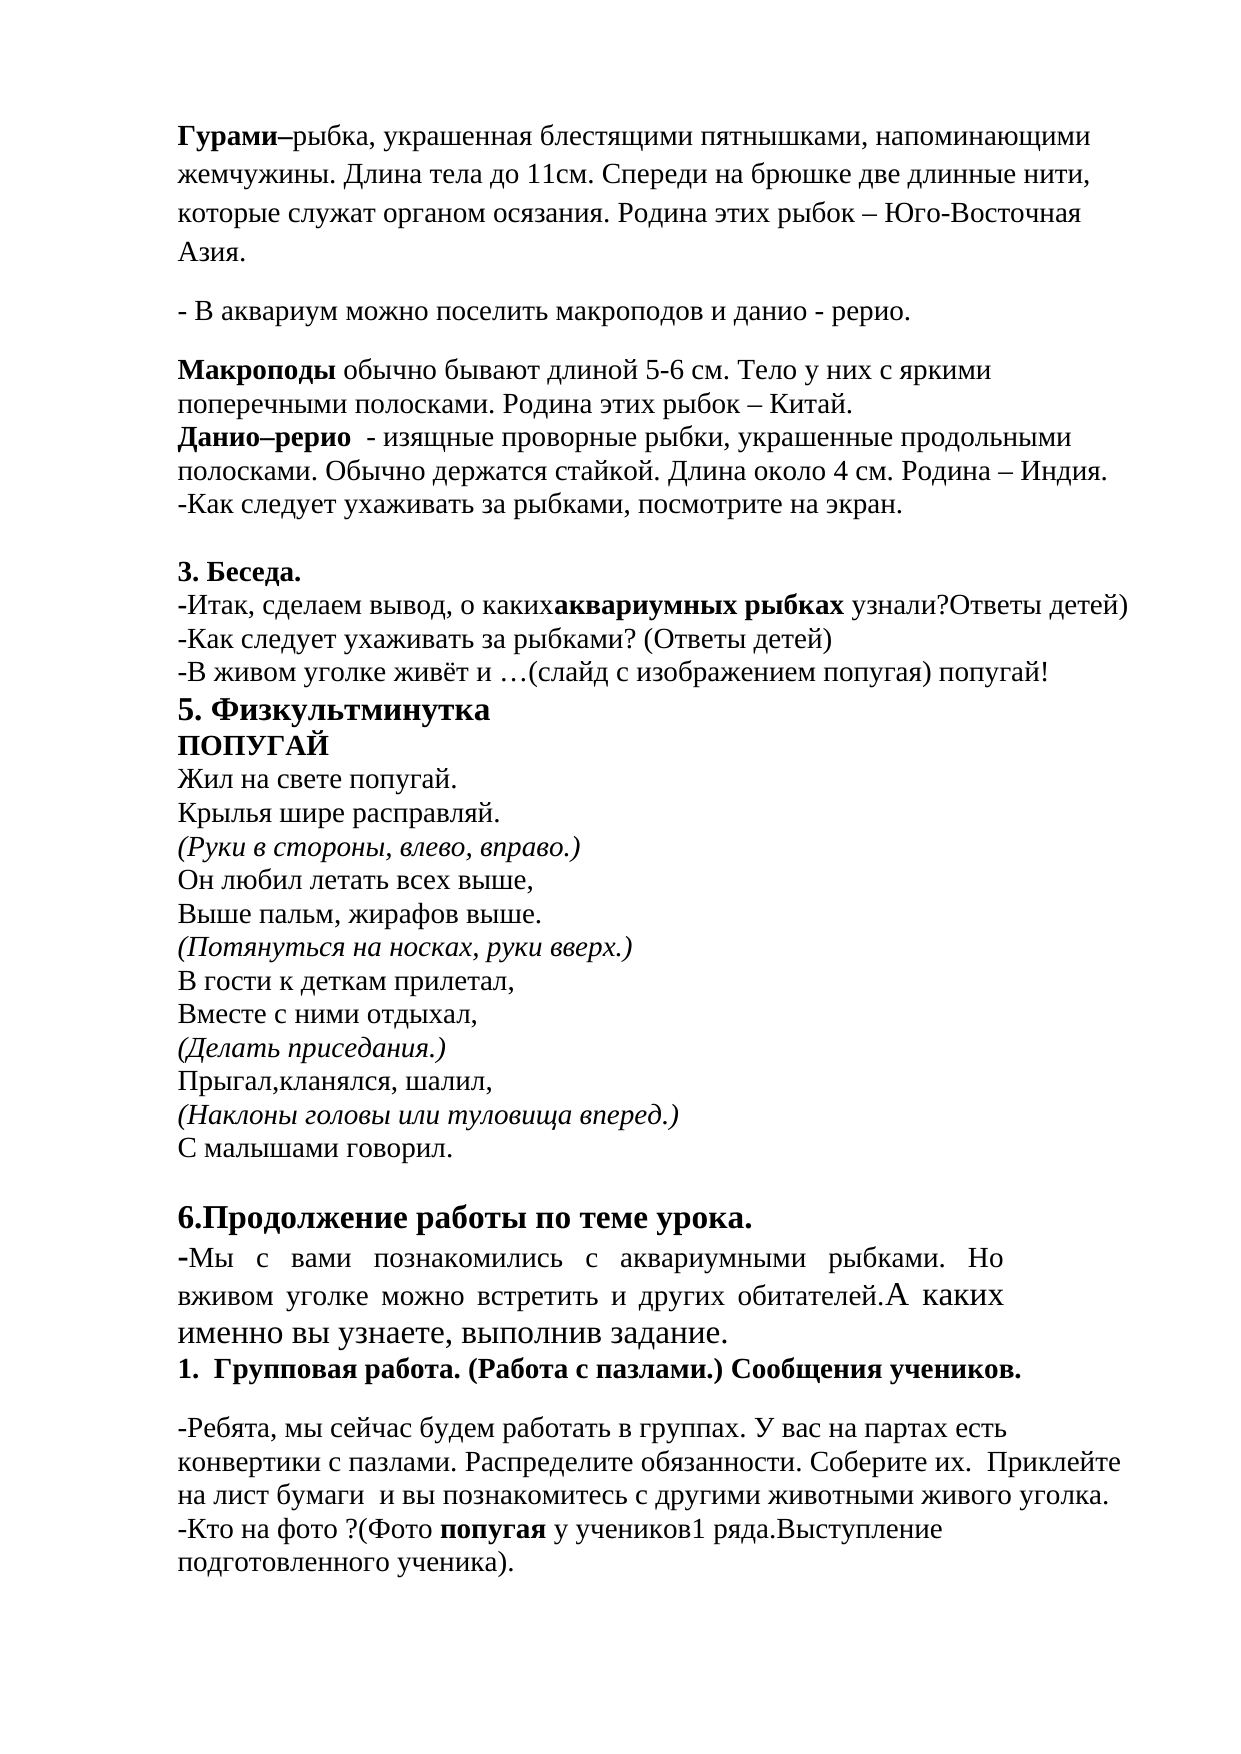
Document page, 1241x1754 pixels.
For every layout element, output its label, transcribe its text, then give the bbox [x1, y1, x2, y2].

text 6.Продолжение работы по теме урока. [177, 1198, 1004, 1236]
text Он любил летать всех выше, [177, 862, 1004, 896]
text (Руки в стороны, влево, вправо.) [177, 829, 1004, 862]
text -Как следует ухаживать за рыбками? (Ответы детей) [177, 621, 1152, 654]
text (Потянуться на носках, руки вверх.) [177, 929, 1004, 963]
text Данио–рерио - изящные проворные рыбки, украшенные продольными полосками. Обычно держатся стайкой. Длина около 4 см. Родина – Индия. [177, 419, 1152, 487]
text В гости к деткам прилетал, [177, 963, 1004, 996]
text Прыгал,кланялся, шалил, [177, 1063, 1004, 1097]
text (Делать приседания.) [177, 1030, 1004, 1063]
text Макроподы обычно бывают длиной 5-6 см. Тело у них с яркими поперечными полосками. Родина этих рыбок – Китай. [177, 352, 1152, 419]
text Выше пальм, жирафов выше. [177, 896, 1004, 929]
text 1. Групповая работа. (Работа с пазлами.) Сообщения учеников. [177, 1351, 1152, 1384]
text 3. Беседа. [177, 554, 1152, 587]
text -Как следует ухаживать за рыбками, посмотрите на экран. [177, 487, 1152, 520]
text 5. Физкультминутка [177, 689, 1152, 727]
text Жил на свете попугай. [177, 762, 1004, 795]
text С малышами говорил. [177, 1131, 1004, 1164]
text Крылья шире расправляй. [177, 795, 1004, 829]
text -Ребята, мы сейчас будем работать в группах. У вас на партах есть конвертики с пазлами. Распределите обязанности. Соберите их. Приклейте на лист бумаги и вы познакомитесь с другими животными живого уголка. [177, 1410, 1152, 1511]
text - В аквариум можно поселить макроподов и данио - рерио. [177, 293, 1152, 327]
text ПОПУГАЙ [177, 728, 1004, 762]
text -В живом уголке живёт и …(слайд с изображением попугая) попугай! [177, 654, 1152, 688]
text -Кто на фото ?(Фото попугая у учеников1 ряда.Выступление подготовленного ученика). [177, 1511, 1152, 1578]
text (Наклоны головы или туловища вперед.) [177, 1097, 1004, 1131]
text -Итак, сделаем вывод, о какихаквариумных рыбках узнали?Ответы детей) [177, 587, 1152, 621]
text Гурами–рыбка, украшенная блестящими пятнышками, напоминающими жемчужины. Длина тела до 11см. Спереди на брюшке две длинные нити, которые служат органом осязания. Родина этих рыбок – Юго-Восточная Азия. [177, 118, 1152, 267]
text -Мы с вами познакомились с аквариумными рыбками. Но вживом уголке можно встретить и других обитателей.А каких именно вы узнаете, выполнив задание. [177, 1236, 1004, 1351]
text Вместе с ними отдыхал, [177, 996, 1004, 1030]
